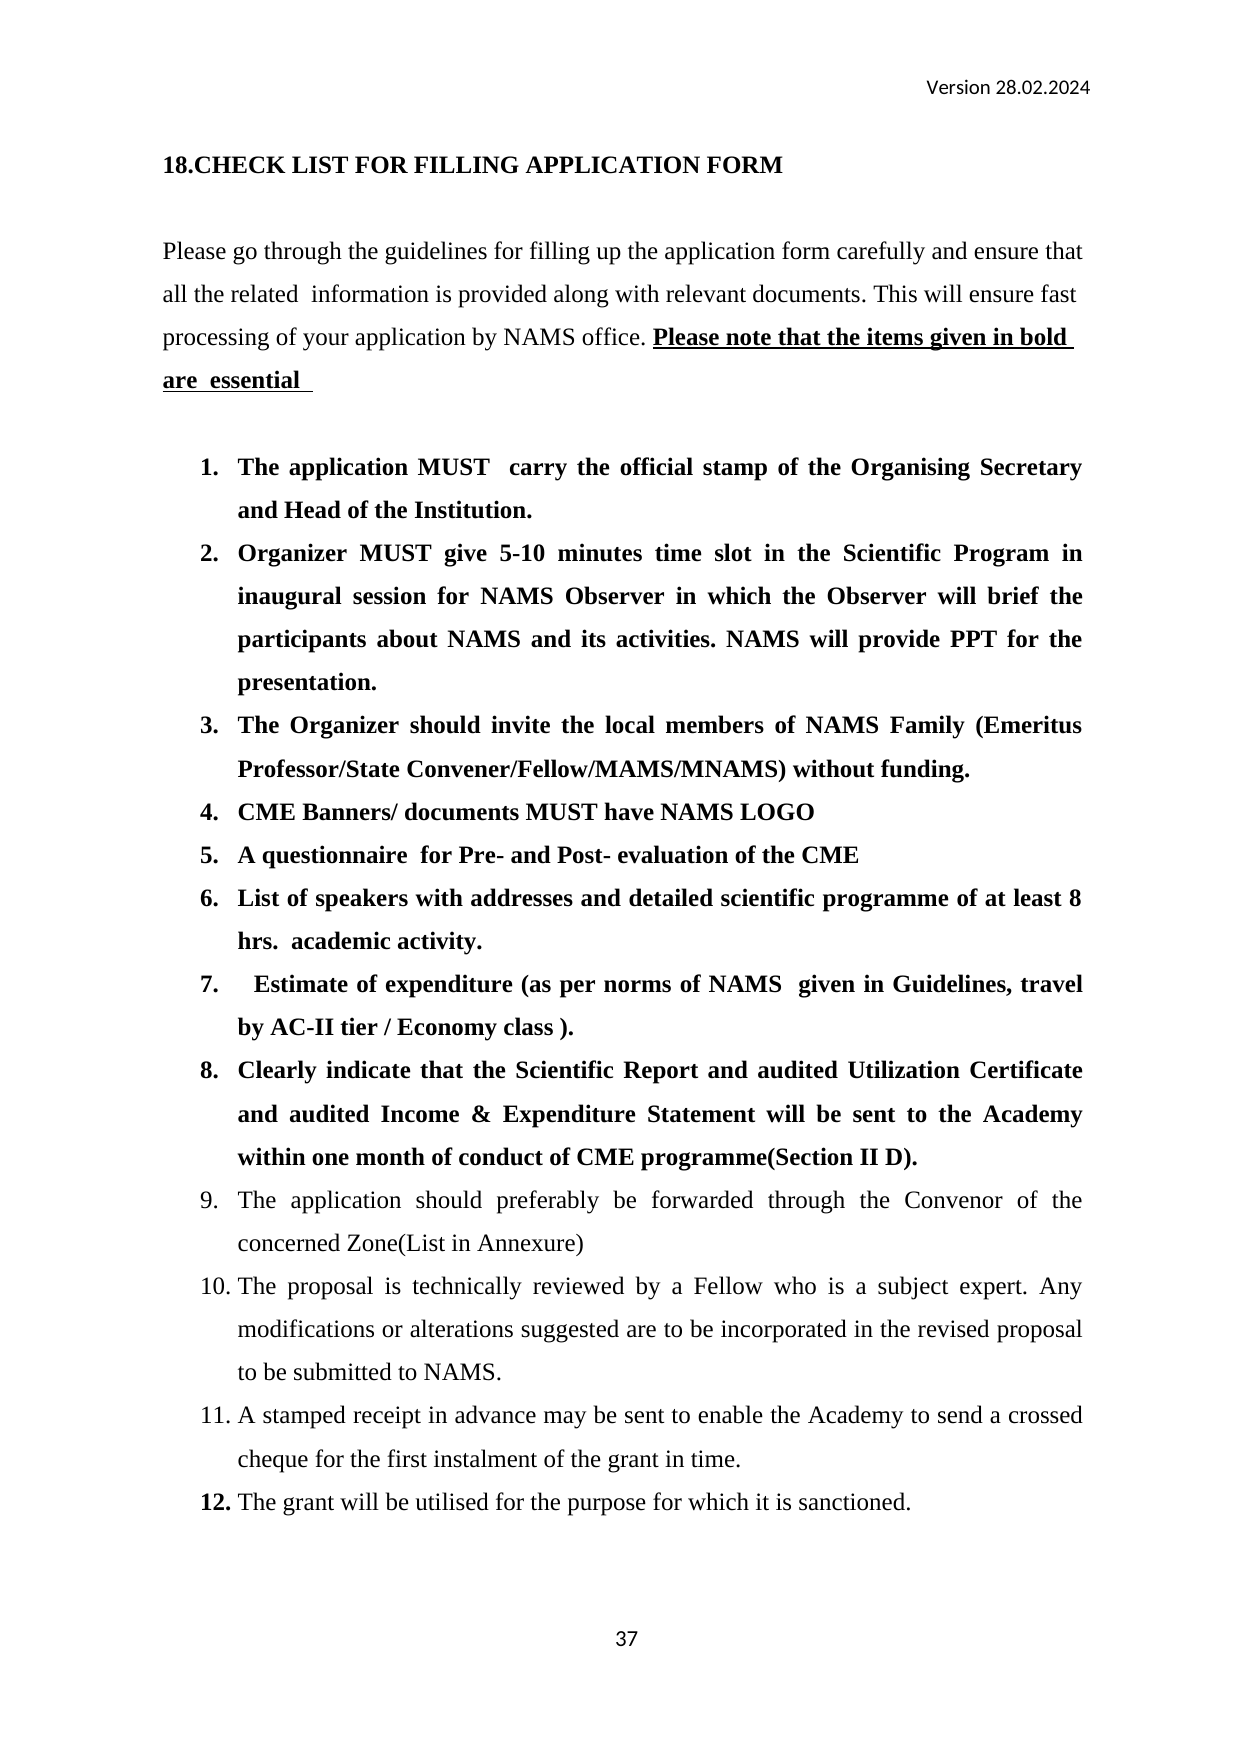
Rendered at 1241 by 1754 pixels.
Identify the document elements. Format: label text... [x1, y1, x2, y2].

text Please go through the guidelines for filling up the application form carefully and ensure that all the related information is provided along with relevant documents. This will ensure fast processing of your application by NAMS office. Please note that the items given in bold are essential [162, 236, 1090, 394]
list Clearly indicate that the Scientific Report and audited Utilization Certificate and audited Income & Expenditure Statement will be sent to the Academy within one month of conduct of CME programme(Section II D). [200, 1056, 1084, 1171]
list The Organizer should invite the local members of NAMS Family (Emeritus Professor/State Convener/Fellow/MAMS/MNAMS) without funding. [200, 711, 1084, 782]
list Estimate of expenditure (as per norms of NAMS given in Guidelines, travel by AC-II tier / Economy class ). [200, 969, 1084, 1041]
list List of speakers with addresses and detailed scientific programme of at least 8 hrs. academic activity. [200, 883, 1084, 955]
list A stamped receipt in advance may be sent to enable the Academy to send a crossed cheque for the first instalment of the grant in time. [200, 1401, 1084, 1472]
list CME Banners/ documents MUST have NAMS LOGO [200, 797, 1084, 826]
list The application should preferably be forwarded through the Convenor of the concerned Zone(List in Annexure) [200, 1185, 1084, 1257]
list The application MUST carry the official stamp of the Organising Secretary and Head of the Institution. [200, 452, 1084, 524]
text 18.CHECK LIST FOR FILLING APPLICATION FORM [162, 150, 1090, 179]
list A questionnaire for Pre- and Post- evaluation of the CME [200, 840, 1084, 869]
list The proposal is technically reviewed by a Fellow who is a subject expert. Any modifications or alterations suggested are to be incorporated in the revised proposal to be submitted to NAMS. [200, 1271, 1084, 1386]
list The grant will be utilised for the purpose for which it is sanctioned. [200, 1487, 1084, 1516]
list Organizer MUST give 5-10 minutes time slot in the Scientific Program in inaugural session for NAMS Observer in which the Observer will brief the participants about NAMS and its activities. NAMS will provide PPT for the presentation. [200, 538, 1084, 696]
